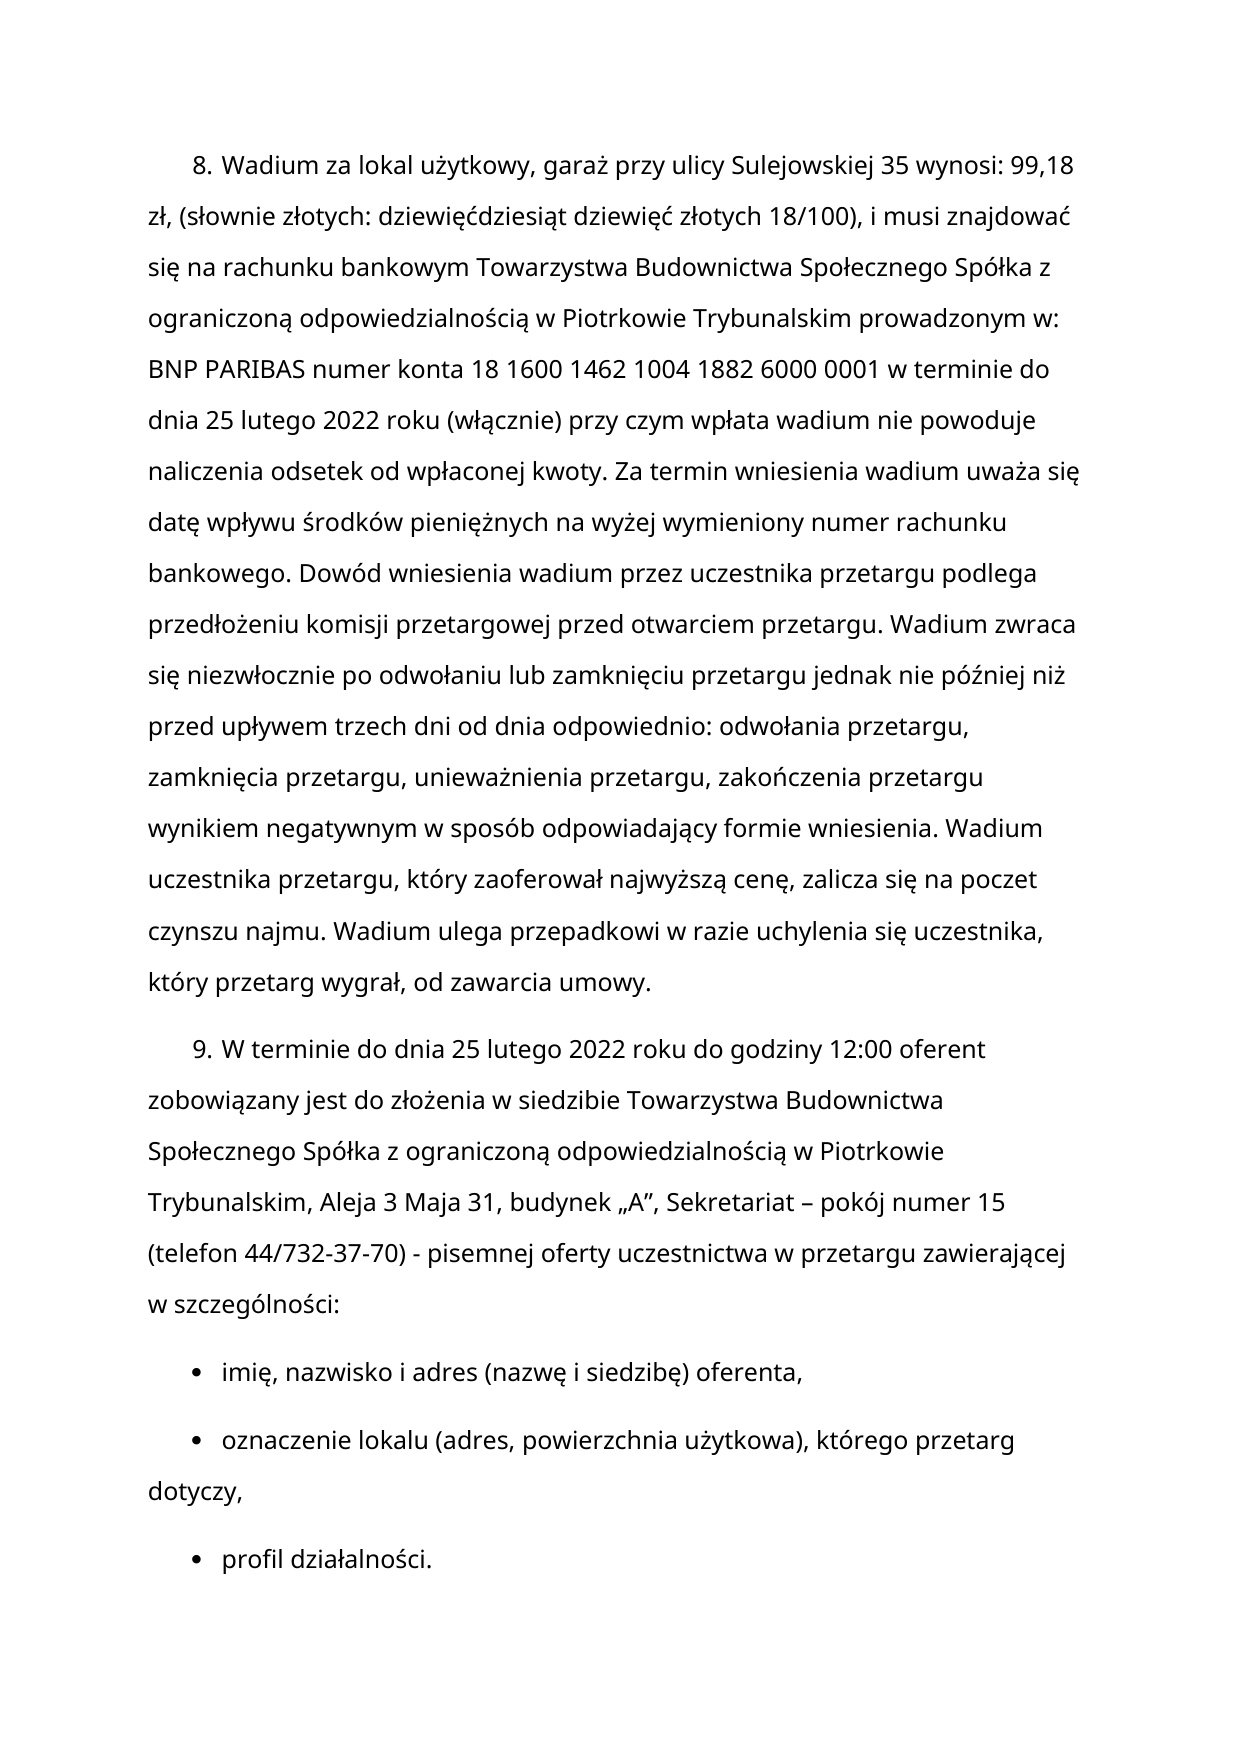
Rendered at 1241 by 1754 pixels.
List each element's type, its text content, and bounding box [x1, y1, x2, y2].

list profil działalności. [148, 1541, 1093, 1575]
list Wadium za lokal użytkowy, garaż przy ulicy Sulejowskiej 35 wynosi: 99,18 zł, (słownie złotych: dziewięćdziesiąt dziewięć złotych 18/100), i musi znajdować się na rachunku bankowym Towarzystwa Budownictwa Społecznego Spółka z ograniczoną odpowiedzialnością w Piotrkowie Trybunalskim prowadzonym w: BNP PARIBAS numer konta 18 1600 1462 1004 1882 6000 0001 w terminie do dnia 25 lutego 2022 roku (włącznie) przy czym wpłata wadium nie powoduje naliczenia odsetek od wpłaconej kwoty. Za termin wniesienia wadium uważa się datę wpływu środków pieniężnych na wyżej wymieniony numer rachunku bankowego. Dowód wniesienia wadium przez uczestnika przetargu podlega przedłożeniu komisji przetargowej przed otwarciem przetargu. Wadium zwraca się niezwłocznie po odwołaniu lub zamknięciu przetargu jednak nie później niż przed upływem trzech dni od dnia odpowiednio: odwołania przetargu, zamknięcia przetargu, unieważnienia przetargu, zakończenia przetargu wynikiem negatywnym w sposób odpowiadający formie wniesienia. Wadium uczestnika przetargu, który zaoferował najwyższą cenę, zalicza się na poczet czynszu najmu. Wadium ulega przepadkowi w razie uchylenia się uczestnika, który przetarg wygrał, od zawarcia umowy. [148, 148, 1093, 998]
list oznaczenie lokalu (adres, powierzchnia użytkowa), którego przetarg dotyczy, [148, 1423, 1093, 1508]
list imię, nazwisko i adres (nazwę i siedzibę) oferenta, [148, 1355, 1093, 1389]
list W terminie do dnia 25 lutego 2022 roku do godziny 12:00 oferent zobowiązany jest do złożenia w siedzibie Towarzystwa Budownictwa Społecznego Spółka z ograniczoną odpowiedzialnością w Piotrkowie Trybunalskim, Aleja 3 Maja 31, budynek „A”, Sekretariat – pokój numer 15 (telefon 44/732-37-70) - pisemnej oferty uczestnictwa w przetargu zawierającej w szczególności: [148, 1032, 1093, 1321]
